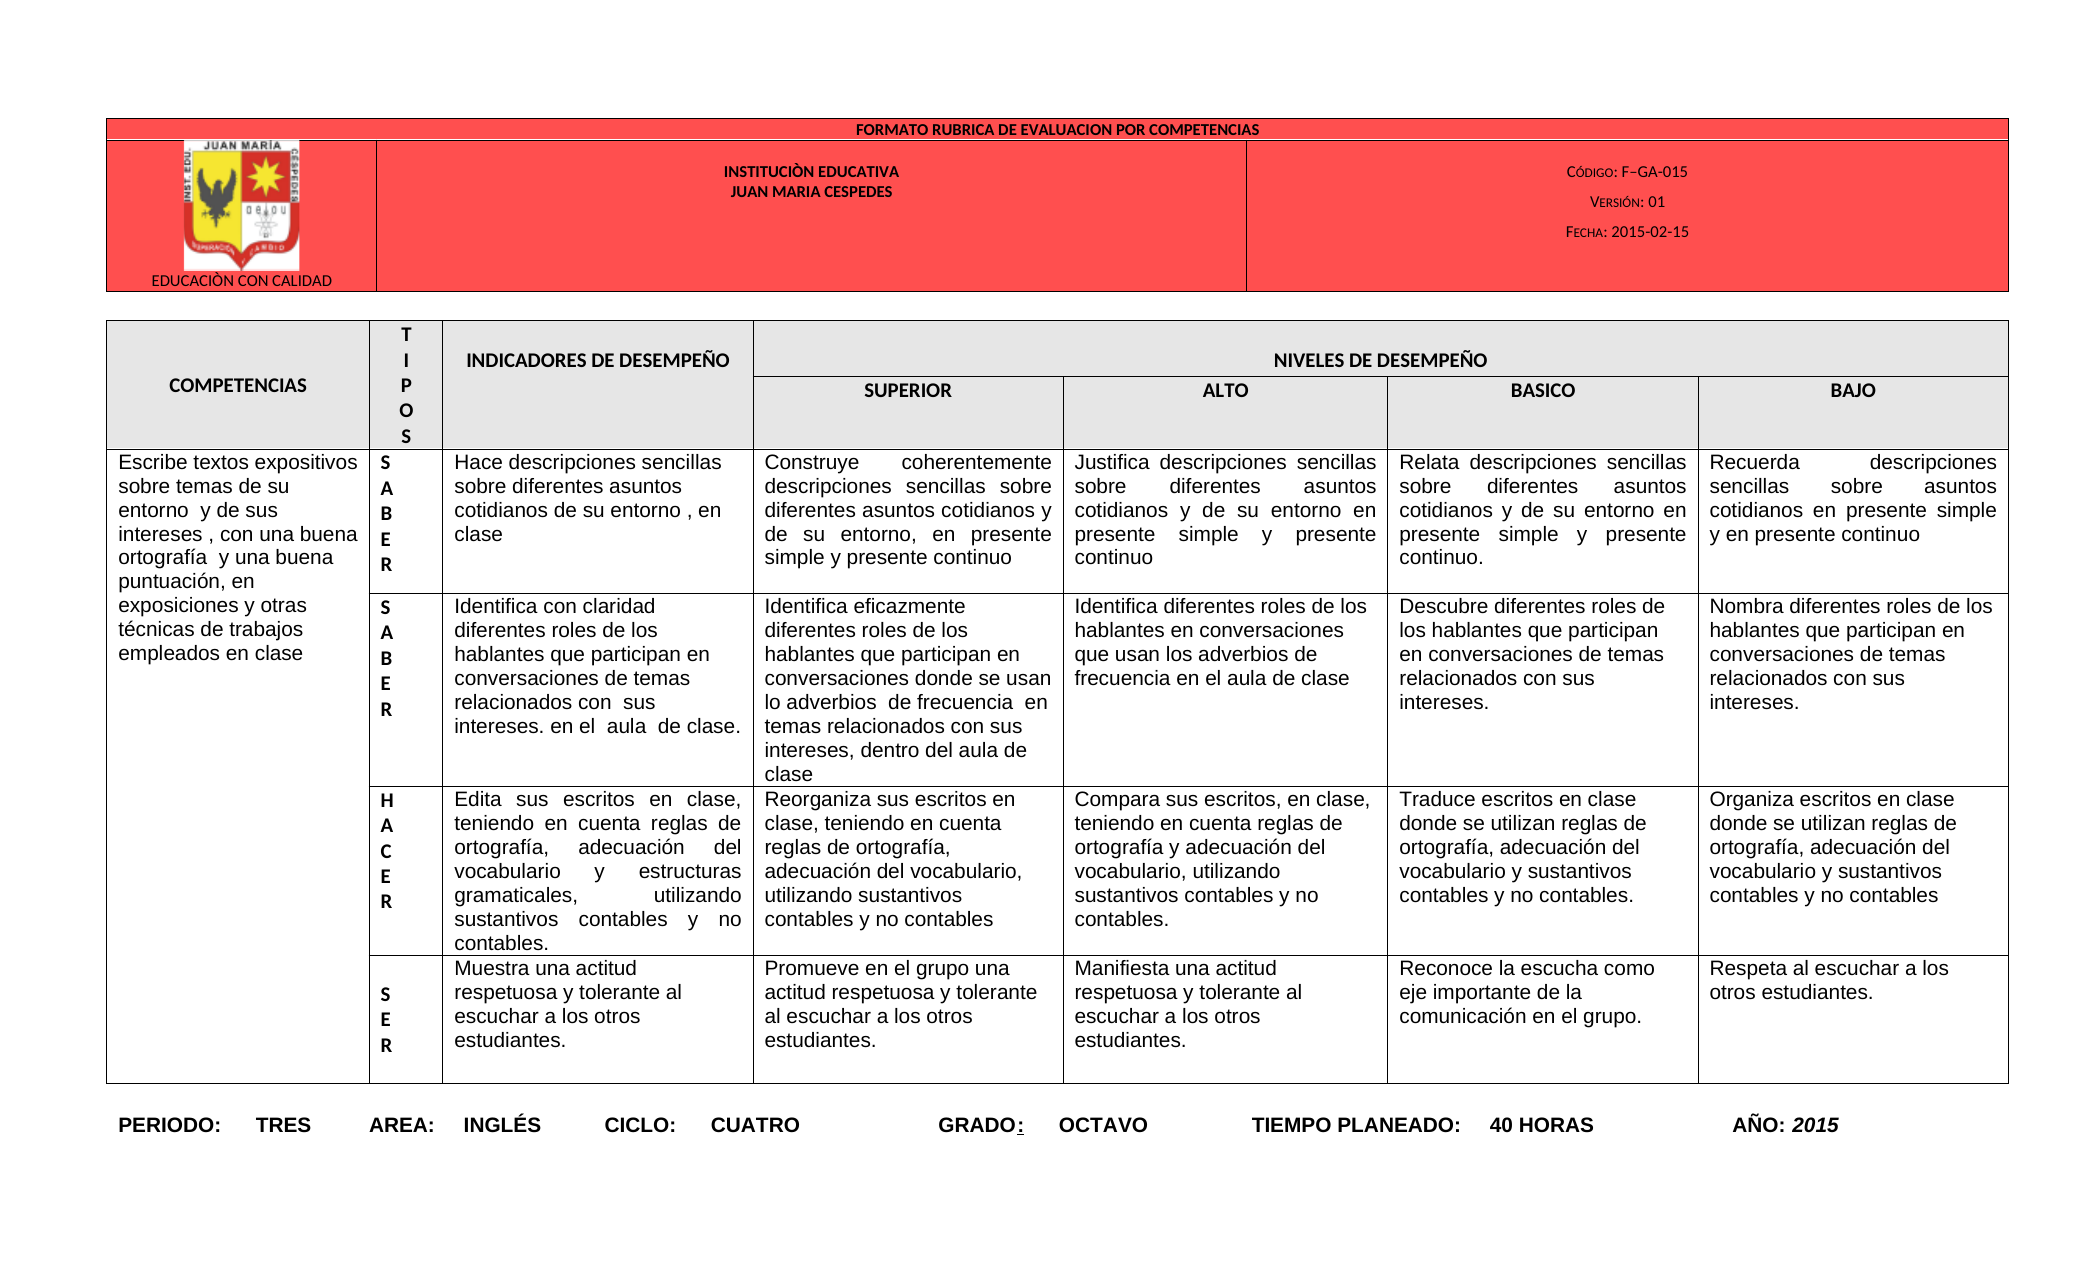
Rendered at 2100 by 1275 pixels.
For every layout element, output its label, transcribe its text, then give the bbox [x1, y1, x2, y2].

table_cell Promueve en el grupo una actitud respetuosa y tolerante al escuchar a los otros estudiantes. [754, 956, 1063, 1083]
table_cell Nombra diferentes roles de los hablantes que participan en conversaciones de temas relacionados con sus intereses. [1699, 594, 2008, 786]
table_cell Relata descripciones sencillas sobre diferentes asuntos cotidianos y de su entorno en presente simple y presente continuo. [1388, 450, 1698, 593]
text PERIODO: TRES AREA: INGLÉS CICLO: CUATRO GRADO: OCTAVO TIEMPO PLANEADO: 40 HORAS AÑO: 2015 [118, 1113, 1982, 1137]
table_cell Traduce escritos en clase donde se utilizan reglas de ortografía, adecuación del vocabulario y sustantivos contables y no contables. [1388, 787, 1698, 955]
table_cell Respeta al escuchar a los otros estudiantes. [1699, 956, 2008, 1083]
table_cell Identifica eficazmente diferentes roles de los hablantes que participan en conversaciones donde se usan lo adverbios de frecuencia en temas relacionados con sus intereses, dentro del aula de clase [754, 594, 1063, 786]
table_cell Edita sus escritos en clase, teniendo en cuenta reglas de ortografía, adecuación del vocabulario y estructuras gramaticales, utilizando sustantivos contables y no contables. [443, 787, 753, 955]
table_header NIVELES DE DESEMPEÑO [754, 321, 2008, 376]
table_cell S E R [370, 956, 442, 1083]
table_cell ALTO [1064, 377, 1387, 448]
table_cell Organiza escritos en clase donde se utilizan reglas de ortografía, adecuación del vocabulario y sustantivos contables y no contables [1699, 787, 2008, 955]
table_cell BAJO [1699, 377, 2008, 448]
table_cell Descubre diferentes roles de los hablantes que participan en conversaciones de temas relacionados con sus intereses. [1388, 594, 1698, 786]
table_header COMPETENCIAS [107, 321, 369, 448]
table_header INDICADORES DE DESEMPEÑO [443, 321, 753, 448]
table_cell Reorganiza sus escritos en clase, teniendo en cuenta reglas de ortografía, adecuación del vocabulario, utilizando sustantivos contables y no contables [754, 787, 1063, 955]
table_cell BASICO [1388, 377, 1698, 448]
table_cell Muestra una actitud respetuosa y tolerante al escuchar a los otros estudiantes. [443, 956, 753, 1083]
table_cell Identifica diferentes roles de los hablantes en conversaciones que usan los adverbios de frecuencia en el aula de clase [1064, 594, 1387, 786]
table_header T I P O S [370, 321, 442, 448]
table_cell Hace descripciones sencillas sobre diferentes asuntos cotidianos de su entorno , en clase [443, 450, 753, 593]
table_cell Manifiesta una actitud respetuosa y tolerante al escuchar a los otros estudiantes. [1064, 956, 1387, 1083]
table_cell Reconoce la escucha como eje importante de la comunicación en el grupo. [1388, 956, 1698, 1083]
table_cell Recuerda descripciones sencillas sobre asuntos cotidianos en presente simple y en presente continuo [1699, 450, 2008, 593]
table_cell Escribe textos expositivos sobre temas de su entorno y de sus intereses , con una buena ortografía y una buena puntuación, en exposiciones y otras técnicas de trabajos empleados en clase [107, 450, 369, 1083]
table_cell S A B E R [370, 594, 442, 786]
table_cell Compara sus escritos, en clase, teniendo en cuenta reglas de ortografía y adecuación del vocabulario, utilizando sustantivos contables y no contables. [1064, 787, 1387, 955]
table_cell S A B E R [370, 450, 442, 593]
table_cell Justifica descripciones sencillas sobre diferentes asuntos cotidianos y de su entorno en presente simple y presente continuo [1064, 450, 1387, 593]
table_cell SUPERIOR [754, 377, 1063, 448]
table_cell H A C E R [370, 787, 442, 955]
table_cell Construye coherentemente descripciones sencillas sobre diferentes asuntos cotidianos y de su entorno, en presente simple y presente continuo [754, 450, 1063, 593]
table_cell Identifica con claridad diferentes roles de los hablantes que participan en conversaciones de temas relacionados con sus intereses. en el aula de clase. [443, 594, 753, 786]
